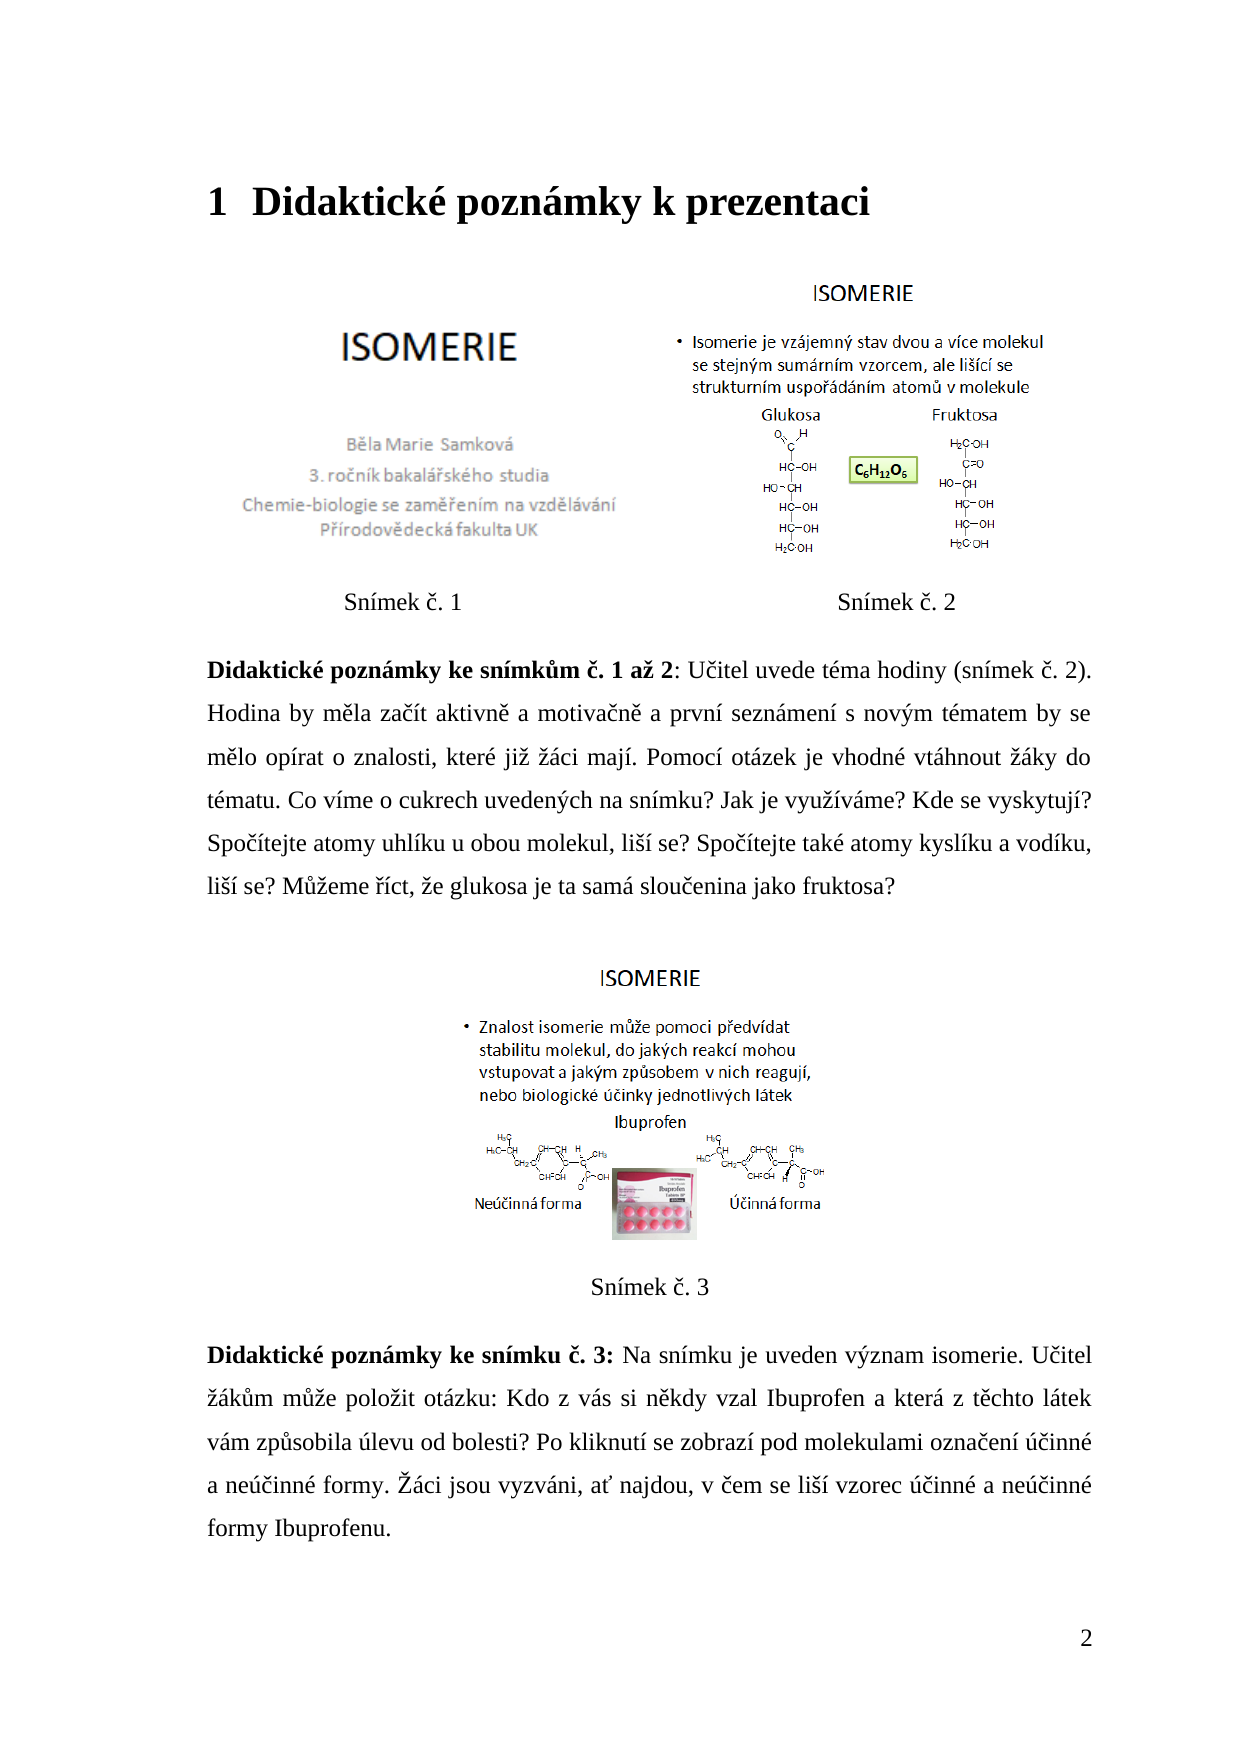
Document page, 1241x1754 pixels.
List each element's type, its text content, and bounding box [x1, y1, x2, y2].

text Didaktické poznámky ke snímku č. 3: Na snímku je uveden význam isomerie. Učitel žákům může položit otázku: Kdo z vás si někdy vzal Ibuprofen a která z těchto látek vám způsobila úlevu od bolesti? Po kliknutí se zobrazí pod molekulami označení účinné a neúčinné formy. Žáci jsou vyzváni, ať najdou, v čem se liší vzorec účinné a neúčinné formy Ibuprofenu. [207, 1340, 1092, 1542]
text Didaktické poznámky ke snímkům č. 1 až 2: Učitel uvede téma hodiny (snímek č. 2). Hodina by měla začít aktivně a motivačně a první seznámení s novým tématem by se mělo opírat o znalosti, které již žáci mají. Pomocí otázek je vhodné vtáhnout žáky do tématu. Co víme o cukrech uvedených na snímku? Jak je využíváme? Kde se vyskytují? Spočítejte atomy uhlíku u obou molekul, liší se? Spočítejte také atomy kyslíku a vodíku, liší se? Můžeme říct, že glukosa je ta samá sloučenina jako fruktosa? [207, 655, 1092, 900]
text Snímek č. 3 [207, 1272, 1092, 1301]
picture [224, 253, 644, 573]
picture [437, 939, 863, 1258]
picture [650, 253, 1075, 573]
subtitle Didaktické poznámky k prezentaci [207, 177, 1092, 225]
text Snímek č. 1 Snímek č. 2 [207, 587, 1092, 616]
